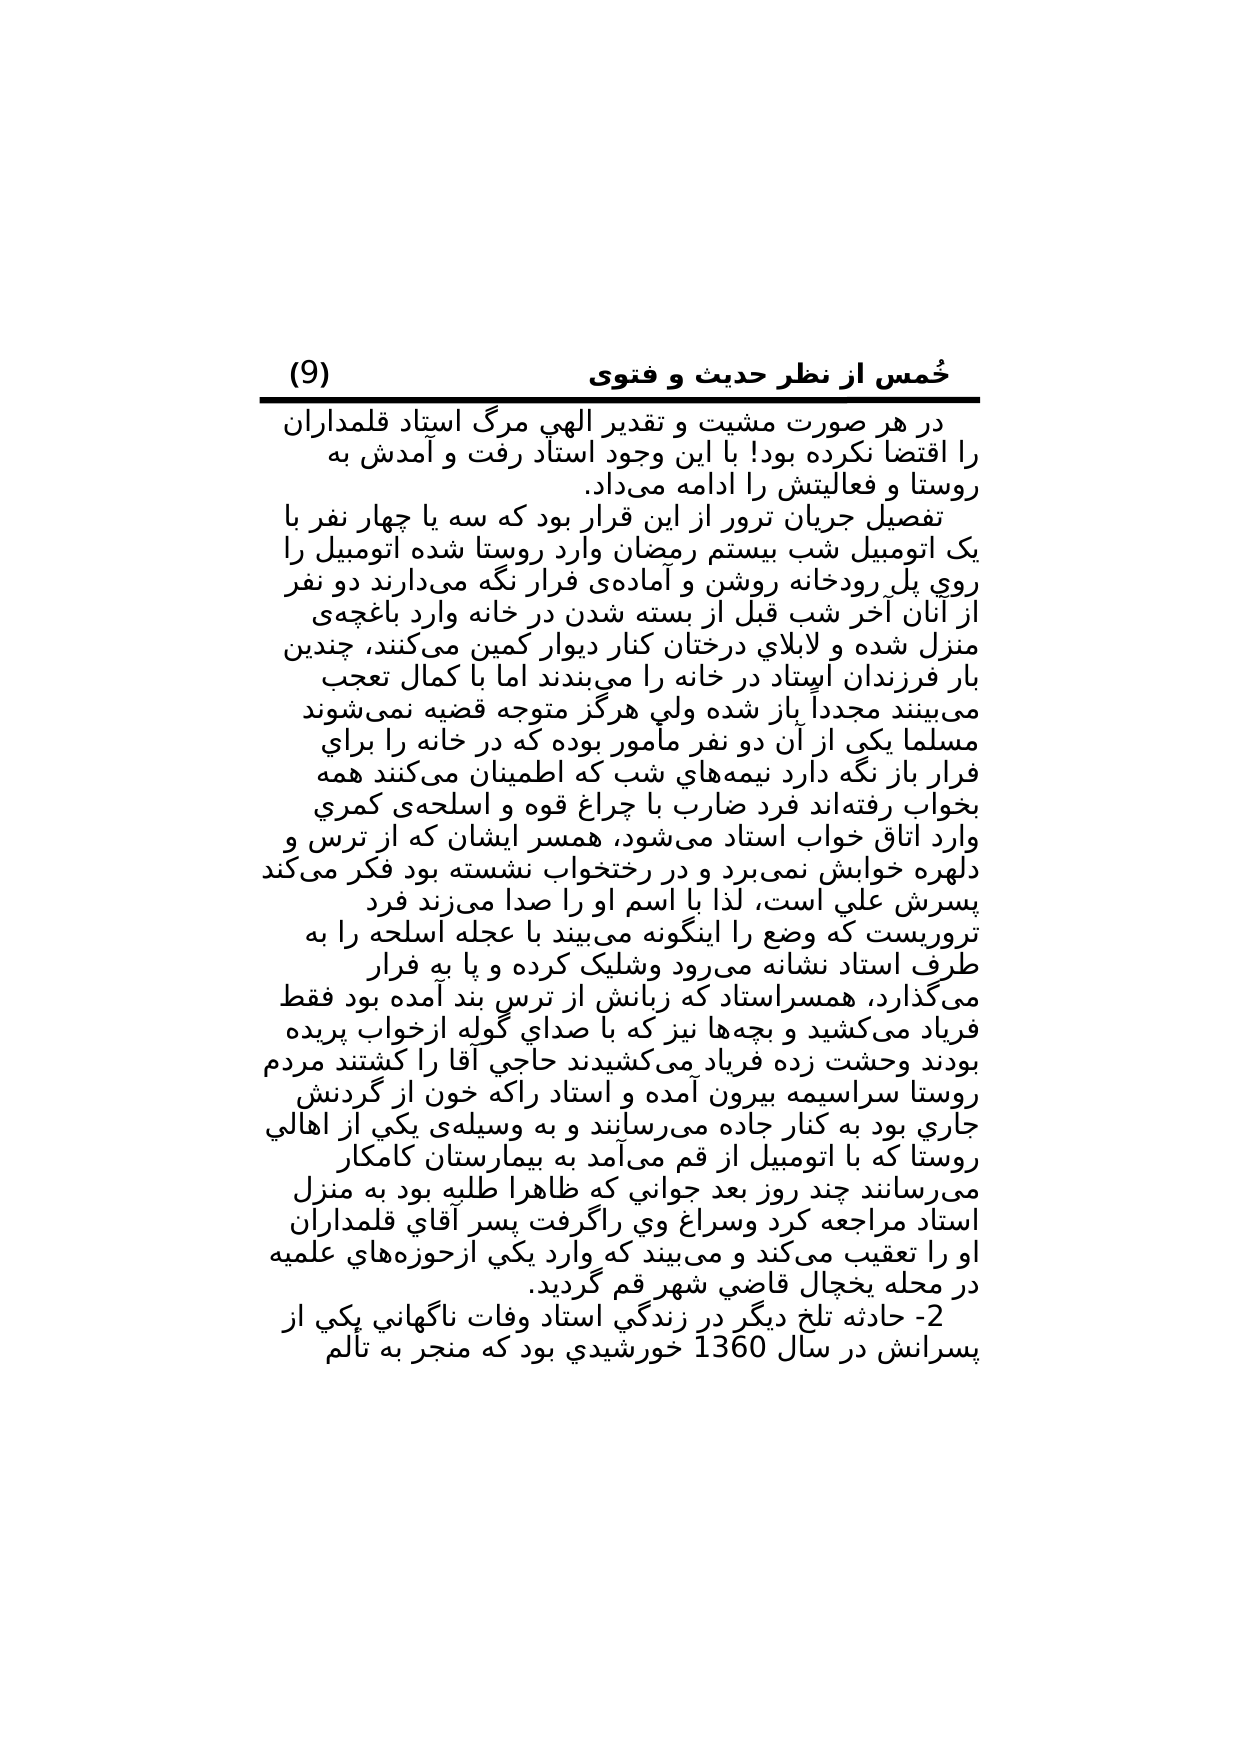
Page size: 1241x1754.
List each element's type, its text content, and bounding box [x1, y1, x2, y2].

text در هر صورت مشيت و تقدير الهي مرگ استاد قلمداران را اقتضا نکرده بود! با اين وجود استاد رفت و آمدش به روستا و فعاليتش را ادامه می‌داد. [260, 406, 980, 501]
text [260, 1301, 980, 1365]
text تفصيل جريان ترور از اين قرار بود که سه يا چهار نفر با يک اتومبيل شب بيستم رمضان وارد روستا شده اتومبيل را روي پل رودخانه روشن و آماده‌ی فرار نگه می‌دارند دو نفر از آنان آخر شب قبل از بسته شدن در خانه وارد باغچه‌ی منزل شده و لابلاي درختان کنار ديوار کمين می‌کنند، چندين بار فرزندان استاد در خانه را می‌بندند اما با کمال تعجب می‌بينند مجدداً باز شده ولي هرگز متوجه قضيه نمی‌شوند مسلما يکی از آن دو نفر مأمور بوده که در خانه را براي فرار باز نگه دارد نيمه‌هاي شب که اطمينان می‌کنند همه بخواب رفته‌اند فرد ضارب با چراغ قوه و اسلحه‌ی کمري وارد اتاق خواب استاد می‌شود، همسر ايشان که از ترس و دلهره خوابش نمی‌برد و در رختخواب نشسته بود فکر می‌كند پسرش علي است، لذا با اسم او را صدا می‌زند فرد تروريست که وضع را اينگونه می‌بيند با عجله اسلحه را به طرف استاد نشانه می‌رود وشليک کرده و پا به فرار می‌گذارد، همسراستاد که زبانش از ترس بند آمده بود فقط فرياد می‌کشيد و بچه‌ها نيز که با صداي گوله ازخواب پريده بودند وحشت زده فرياد می‌کشيدند حاجي آقا را کشتند مردم روستا سراسيمه بيرون آمده و استاد راکه خون از گردنش جاري بود به کنار جاده می‌رسانند و به وسيله‌ی يکي از اهالي روستا که با اتومبيل از قم می‌آمد به بيمارستان کامکار می‌رسانند چند روز بعد جواني که ظاهرا طلبه بود به منزل استاد مراجعه کرد وسراغ وي راگرفت پسر آقاي قلمداران او را تعقيب می‌كند و می‌بيند که وارد يکي ازحوزه‌هاي علميه در محله يخچال قاضي شهر قم گرديد. [260, 501, 980, 1301]
